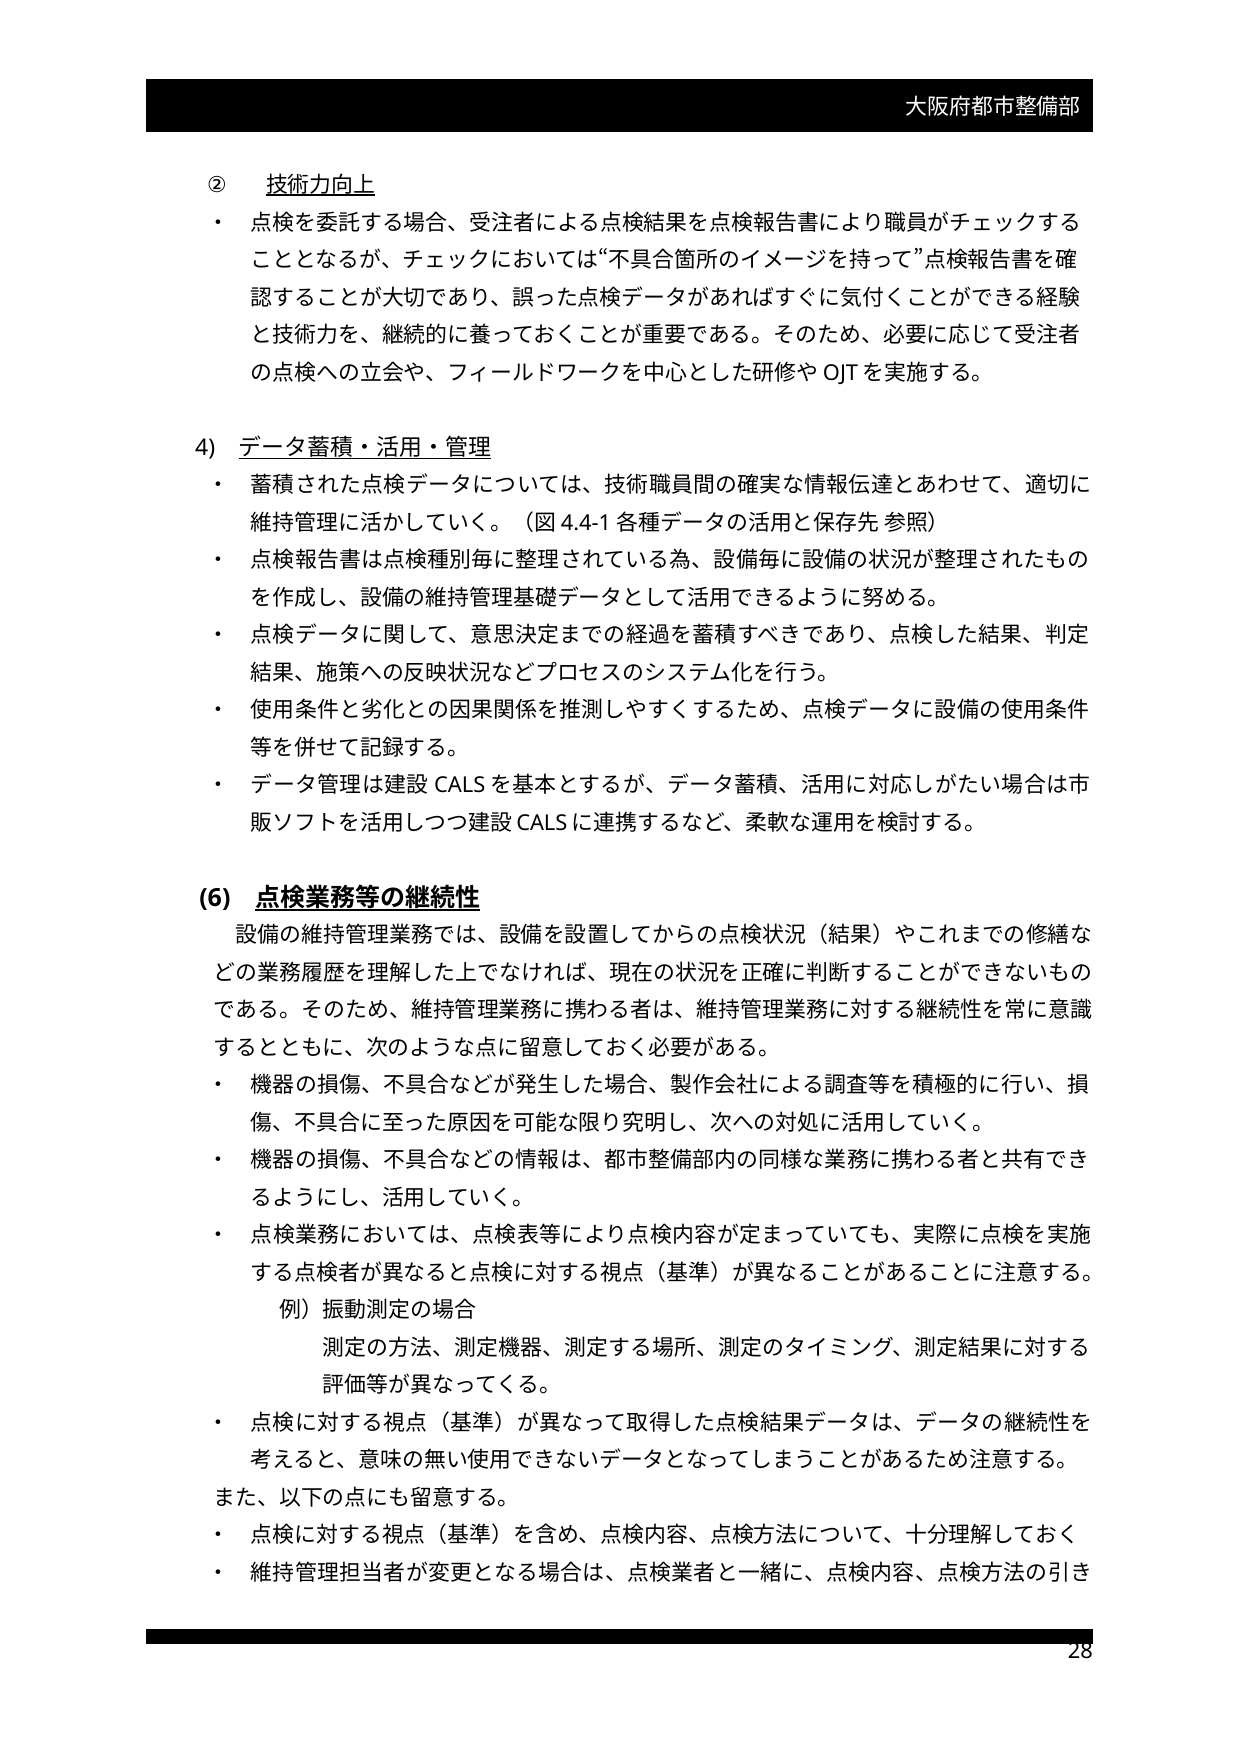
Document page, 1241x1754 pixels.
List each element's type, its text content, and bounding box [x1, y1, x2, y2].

list 使用条件と劣化との因果関係を推測しやすくするため、点検データに設備の使用条件等を併せて記録する。 [207, 689, 1092, 764]
text 測定の方法、測定機器、測定する場所、測定のタイミング、測定結果に対する評価等が異なってくる。 [323, 1327, 1092, 1402]
list 蓄積された点検データについては、技術職員間の確実な情報伝達とあわせて、適切に維持管理に活かしていく。（図4.4-1 各種データの活用と保存先 参照） [207, 464, 1092, 539]
list 点検業務においては、点検表等により点検内容が定まっていても、実際に点検を実施する点検者が異なると点検に対する視点（基準）が異なることがあることに注意する。 [207, 1214, 1092, 1289]
list 例）振動測定の場合 [235, 1289, 1092, 1327]
list データ管理は建設CALSを基本とするが、データ蓄積、活用に対応しがたい場合は市販ソフトを活用しつつ建設CALSに連携するなど、柔軟な運用を検討する。 [207, 764, 1092, 839]
list 点検データに関して、意思決定までの経過を蓄積すべきであり、点検した結果、判定結果、施策への反映状況などプロセスのシステム化を行う。 [207, 614, 1092, 689]
list 技術力向上 [207, 164, 1092, 202]
list 点検に対する視点（基準）を含め、点検内容、点検方法について、十分理解しておく [207, 1514, 1092, 1552]
list 機器の損傷、不具合などの情報は、都市整備部内の同様な業務に携わる者と共有できるようにし、活用していく。 [207, 1139, 1092, 1214]
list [207, 1552, 1092, 1589]
list 点検を委託する場合、受注者による点検結果を点検報告書により職員がチェックすることとなるが、チェックにおいては“不具合箇所のイメージを持って”点検報告書を確認することが大切であり、誤った点検データがあればすぐに気付くことができる経験と技術力を、継続的に養っておくことが重要である。そのため、必要に応じて受注者の点検への立会や、フィールドワークを中心とした研修やOJTを実施する。 [207, 202, 1092, 389]
list 点検報告書は点検種別毎に整理されている為、設備毎に設備の状況が整理されたものを作成し、設備の維持管理基礎データとして活用できるように努める。 [207, 539, 1092, 614]
text また、以下の点にも留意する。 [148, 1477, 1092, 1514]
subtitle 点検業務等の継続性 [177, 877, 1092, 914]
subtitle データ蓄積・活用・管理 [195, 427, 1092, 464]
list 機器の損傷、不具合などが発生した場合、製作会社による調査等を積極的に行い、損傷、不具合に至った原因を可能な限り究明し、次への対処に活用していく。 [207, 1064, 1092, 1139]
list 設備の維持管理業務では、設備を設置してからの点検状況（結果）やこれまでの修繕などの業務履歴を理解した上でなければ、現在の状況を正確に判断することができないものである。そのため、維持管理業務に携わる者は、維持管理業務に対する継続性を常に意識するとともに、次のような点に留意しておく必要がある。 [213, 914, 1092, 1064]
list 点検に対する視点（基準）が異なって取得した点検結果データは、データの継続性を考えると、意味の無い使用できないデータとなってしまうことがあるため注意する。 [207, 1402, 1092, 1477]
